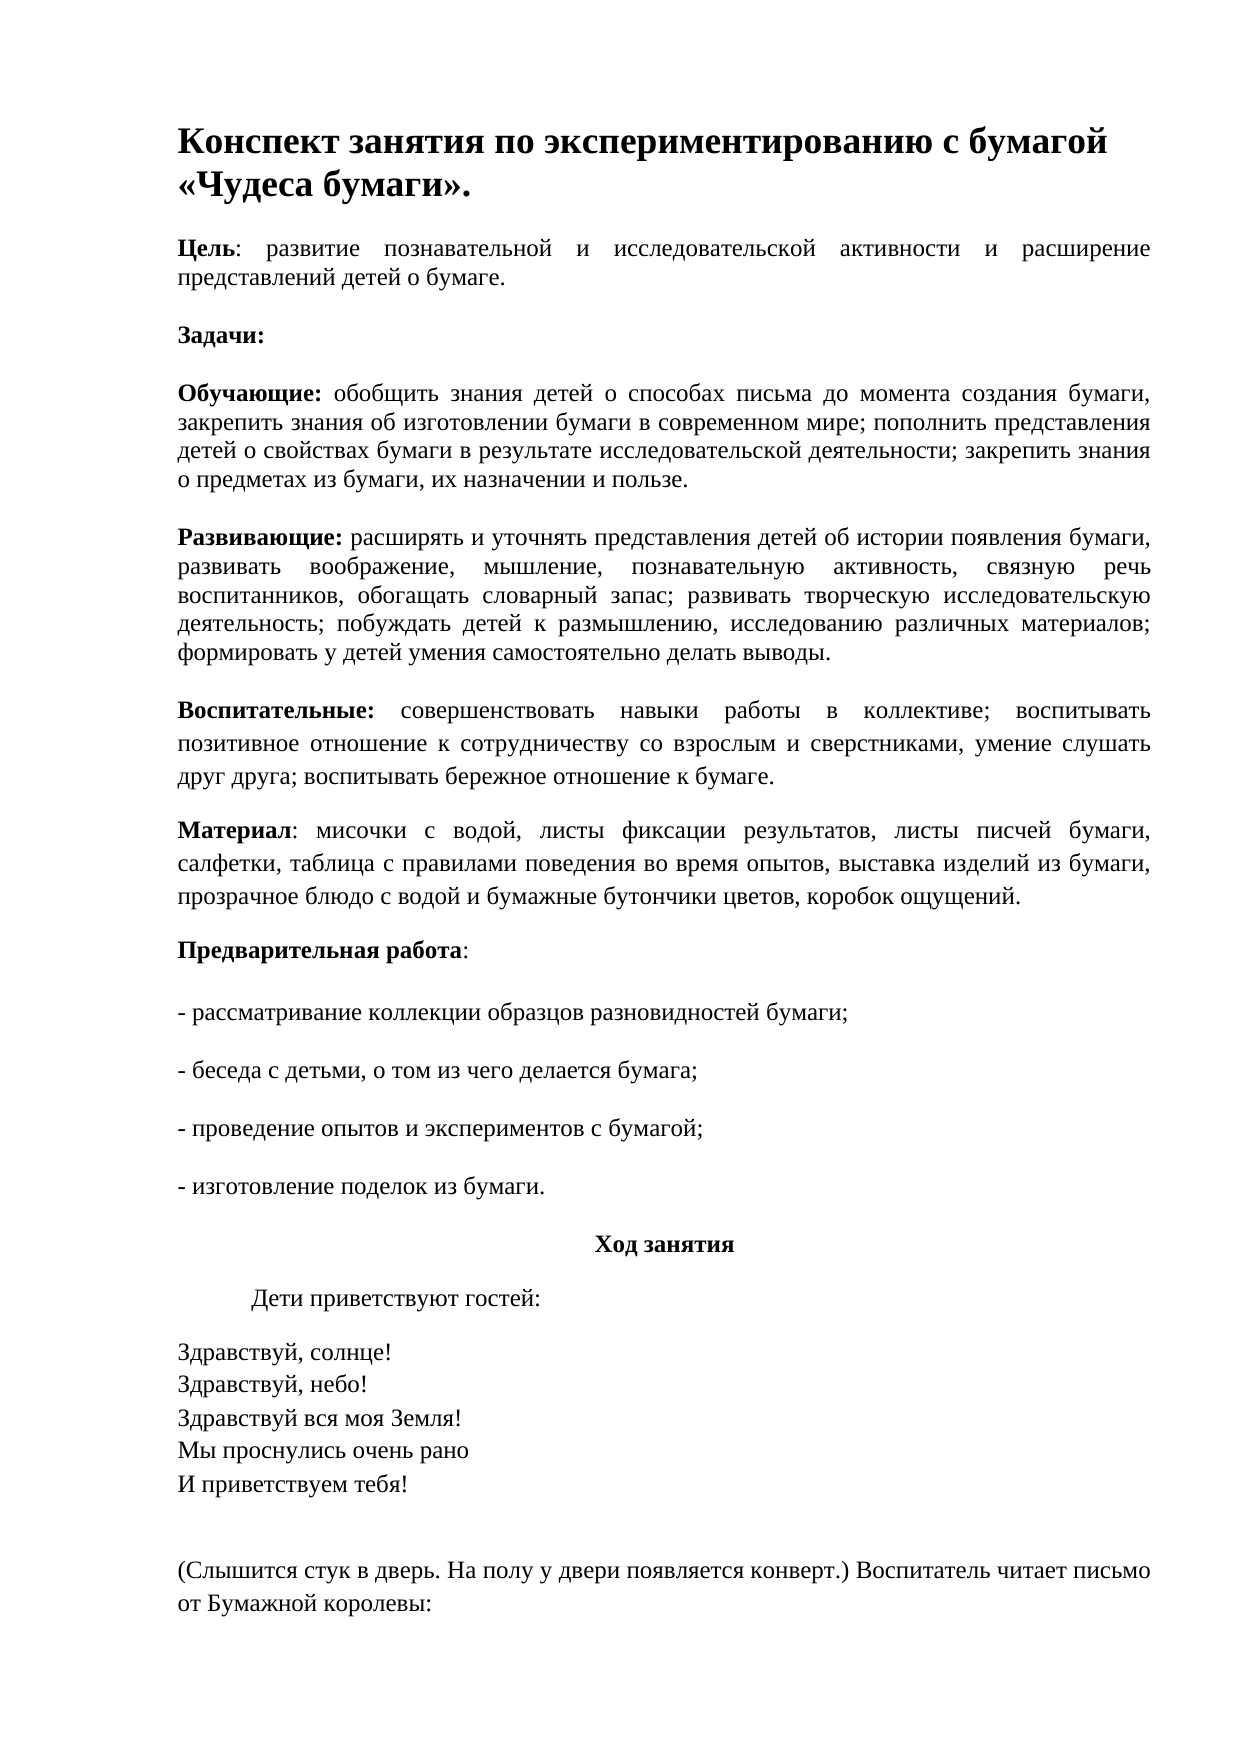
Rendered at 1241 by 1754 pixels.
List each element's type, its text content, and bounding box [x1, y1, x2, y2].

text (Слышится стук в дверь. На полу у двери появляется конверт.) Воспитатель читает письмо от Бумажной королевы: [177, 1556, 1152, 1617]
text - рассматривание коллекции образцов разновидностей бумаги; [177, 997, 1152, 1026]
text Ход занятия [177, 1229, 1152, 1258]
text Мы проснулись очень рано [177, 1436, 1152, 1464]
text Задачи: [177, 320, 1152, 349]
text Воспитательные: совершенствовать навыки работы в коллективе; воспитывать позитивное отношение к сотрудничеству со взрослым и сверстниками, умение слушать друг друга; воспитывать бережное отношение к бумаге. [177, 695, 1152, 790]
text - изготовление поделок из бумаги. [177, 1171, 1152, 1200]
text - беседа с детьми, о том из чего делается бумага; [177, 1055, 1152, 1084]
text Здравствуй, солнце! [177, 1337, 1152, 1365]
text Здравствуй вся моя Земля! [177, 1403, 1152, 1431]
text Здравствуй, небо! [177, 1369, 1152, 1398]
text Дети приветствуют гостей: [177, 1283, 1152, 1311]
text Конспект занятия по экспериментированию с бумагой «Чудеса бумаги». [177, 118, 1152, 204]
text Обучающие: обобщить знания детей о способах письма до момента создания бумаги, закрепить знания об изготовлении бумаги в современном мире; пополнить представления детей о свойствах бумаги в результате исследовательской деятельности; закрепить знания о предметах из бумаги, их назначении и пользе. [177, 378, 1152, 493]
text Предварительная работа: [177, 935, 1152, 964]
text Цель: развитие познавательной и исследовательской активности и расширение представлений детей о бумаге. [177, 233, 1152, 291]
text Материал: мисочки с водой, листы фиксации результатов, листы писчей бумаги, салфетки, таблица с правилами поведения во время опытов, выставка изделий из бумаги, прозрачное блюдо с водой и бумажные бутончики цветов, коробок ощущений. [177, 815, 1152, 910]
text И приветствуем тебя! [177, 1469, 1152, 1497]
text - проведение опытов и экспериментов с бумагой; [177, 1113, 1152, 1142]
text Развивающие: расширять и уточнять представления детей об истории появления бумаги, развивать воображение, мышление, познавательную активность, связную речь воспитанников, обогащать словарный запас; развивать творческую исследовательскую деятельность; побуждать детей к размышлению, исследованию различных материалов; формировать у детей умения самостоятельно делать выводы. [177, 522, 1152, 666]
